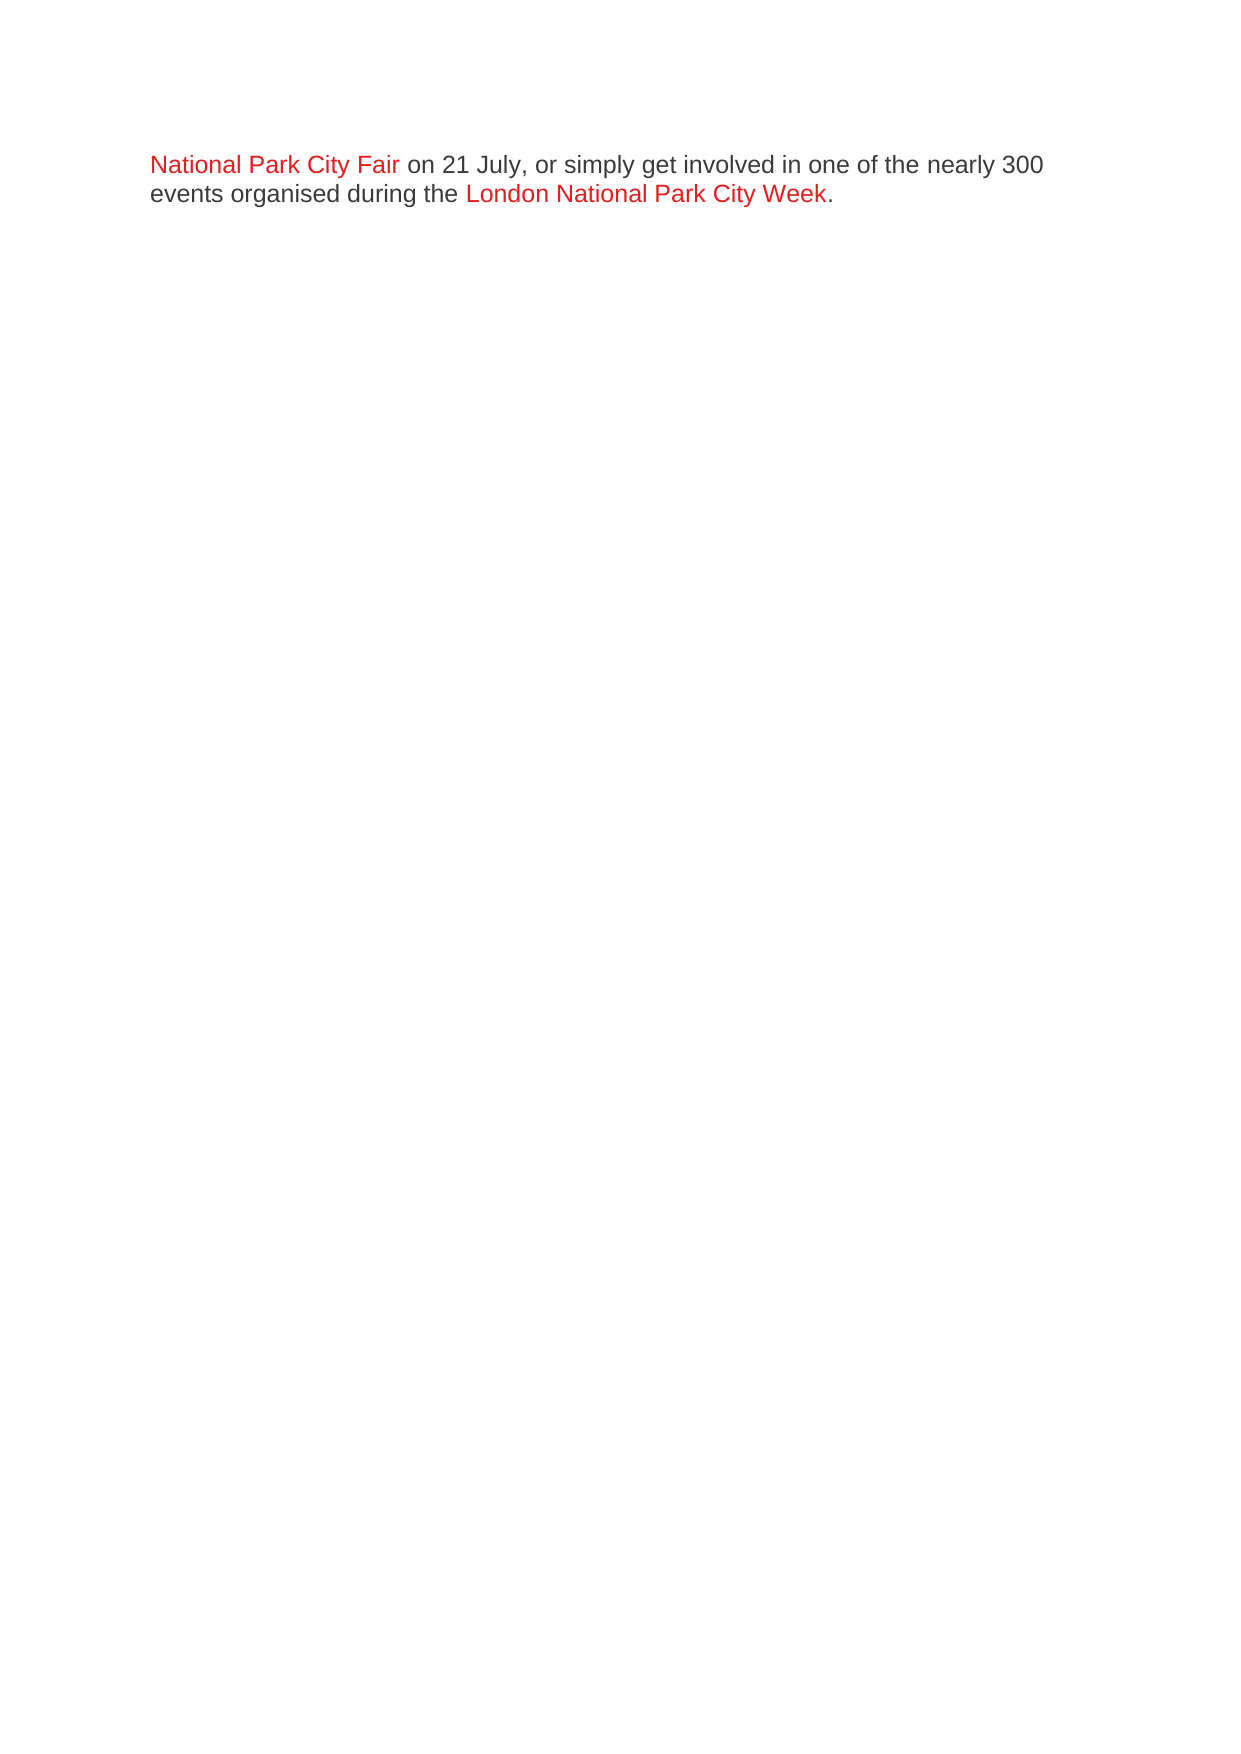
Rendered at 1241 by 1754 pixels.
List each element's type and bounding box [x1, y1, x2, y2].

text [150, 150, 1090, 207]
